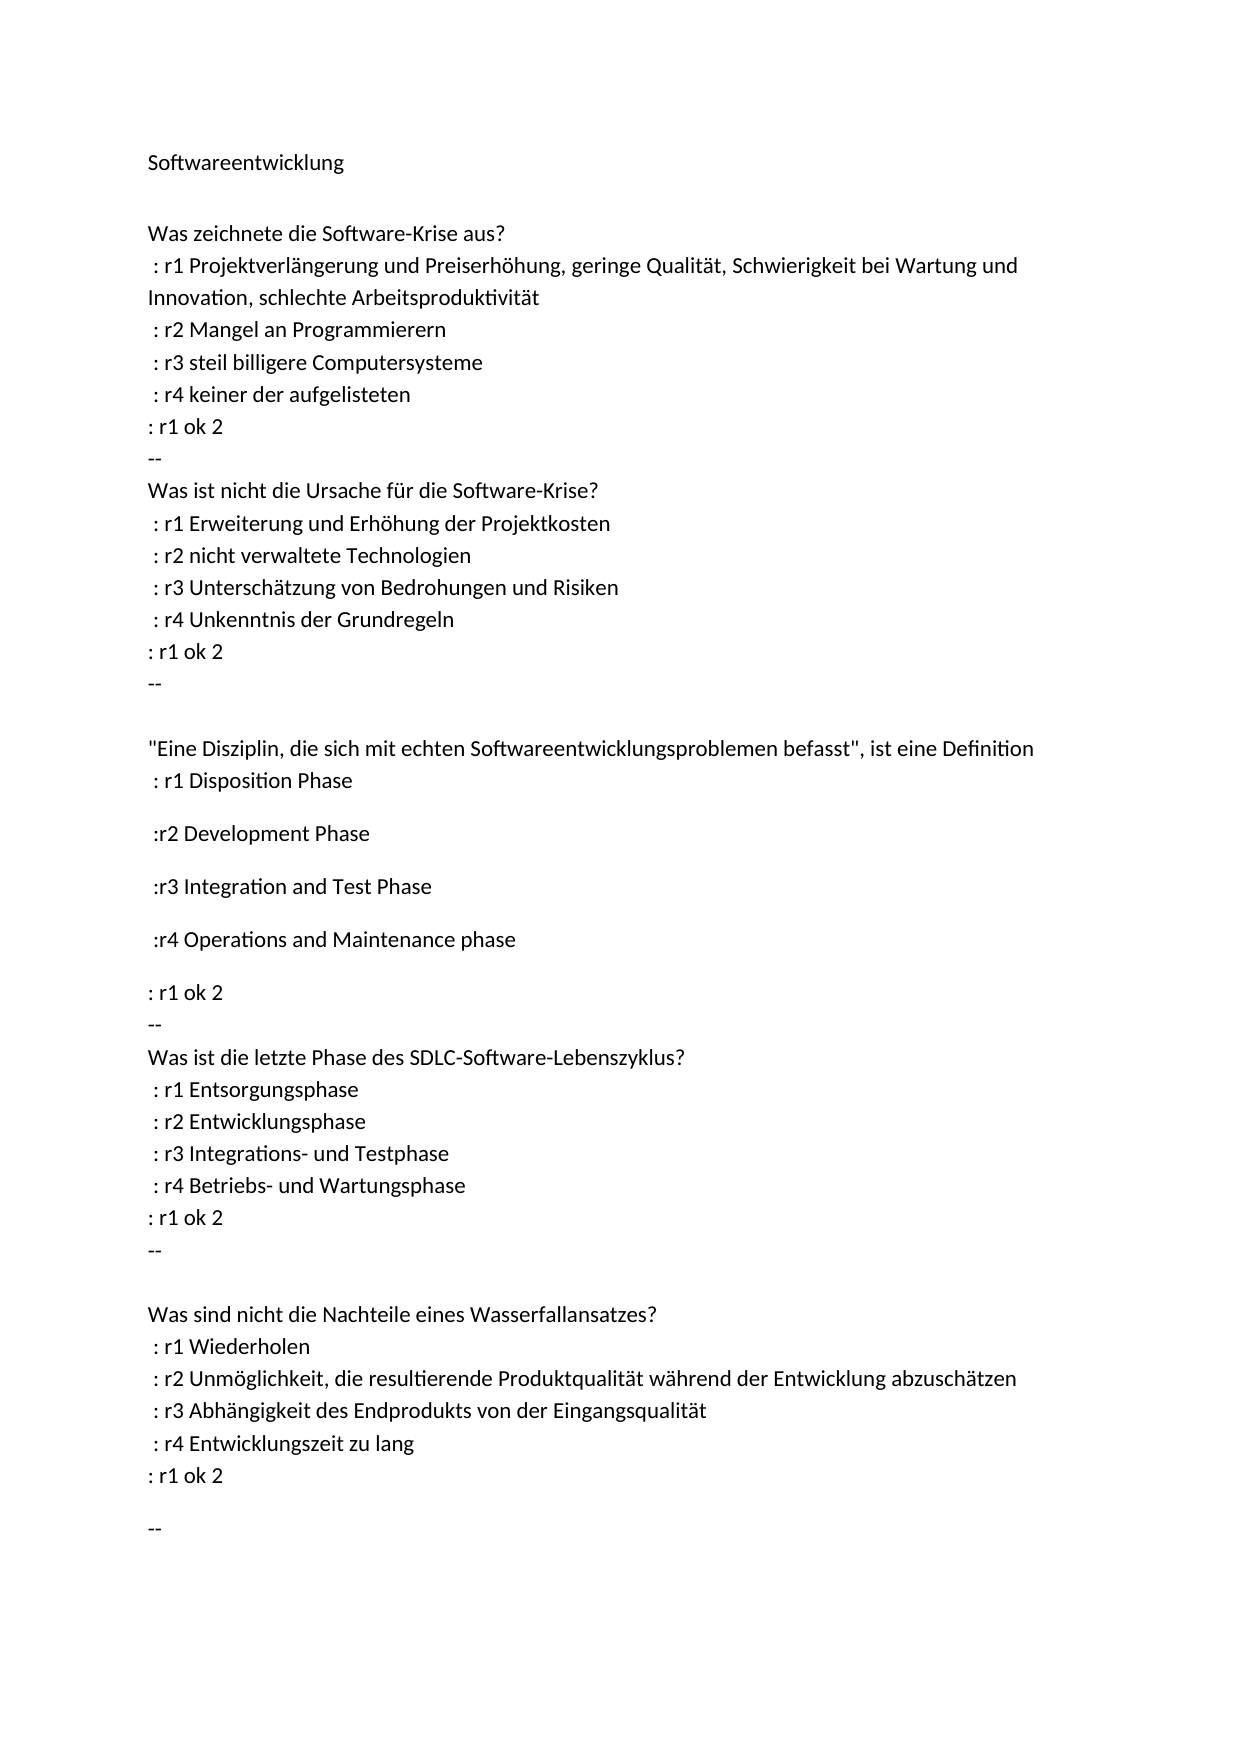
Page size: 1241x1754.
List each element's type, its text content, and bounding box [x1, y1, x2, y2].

text :r4 Operations and Maintenance phase [148, 925, 1093, 953]
text :r2 Development Phase [148, 819, 1093, 847]
text -- [148, 1514, 1093, 1542]
text :r3 Integration and Test Phase [148, 872, 1093, 900]
text Softwareentwicklung Was zeichnete die Software-Krise aus? : r1 Projektverlängerung und Preiserhöhung, geringe Qualität, Schwierigkeit bei Wartung und Innovation, schlechte Arbeitsproduktivität : r2 Mangel an Programmierern : r3 steil billigere Computersysteme : r4 keiner der aufgelisteten : r1 ok 2 -- Was ist nicht die Ursache für die Software-Krise? : r1 Erweiterung und Erhöhung der Projektkosten : r2 nicht verwaltete Technologien : r3 Unterschätzung von Bedrohungen und Risiken : r4 Unkenntnis der Grundregeln : r1 ok 2 -- "Eine Disziplin, die sich mit echten Softwareentwicklungsproblemen befasst", ist eine Definition : r1 Disposition Phase [148, 148, 1093, 794]
text : r1 ok 2 -- Was ist die letzte Phase des SDLC-Software-Lebenszyklus? : r1 Entsorgungsphase : r2 Entwicklungsphase : r3 Integrations- und Testphase : r4 Betriebs- und Wartungsphase : r1 ok 2 -- Was sind nicht die Nachteile eines Wasserfallansatzes? : r1 Wiederholen : r2 Unmöglichkeit, die resultierende Produktqualität während der Entwicklung abzuschätzen : r3 Abhängigkeit des Endprodukts von der Eingangsqualität : r4 Entwicklungszeit zu lang : r1 ok 2 [148, 978, 1093, 1489]
